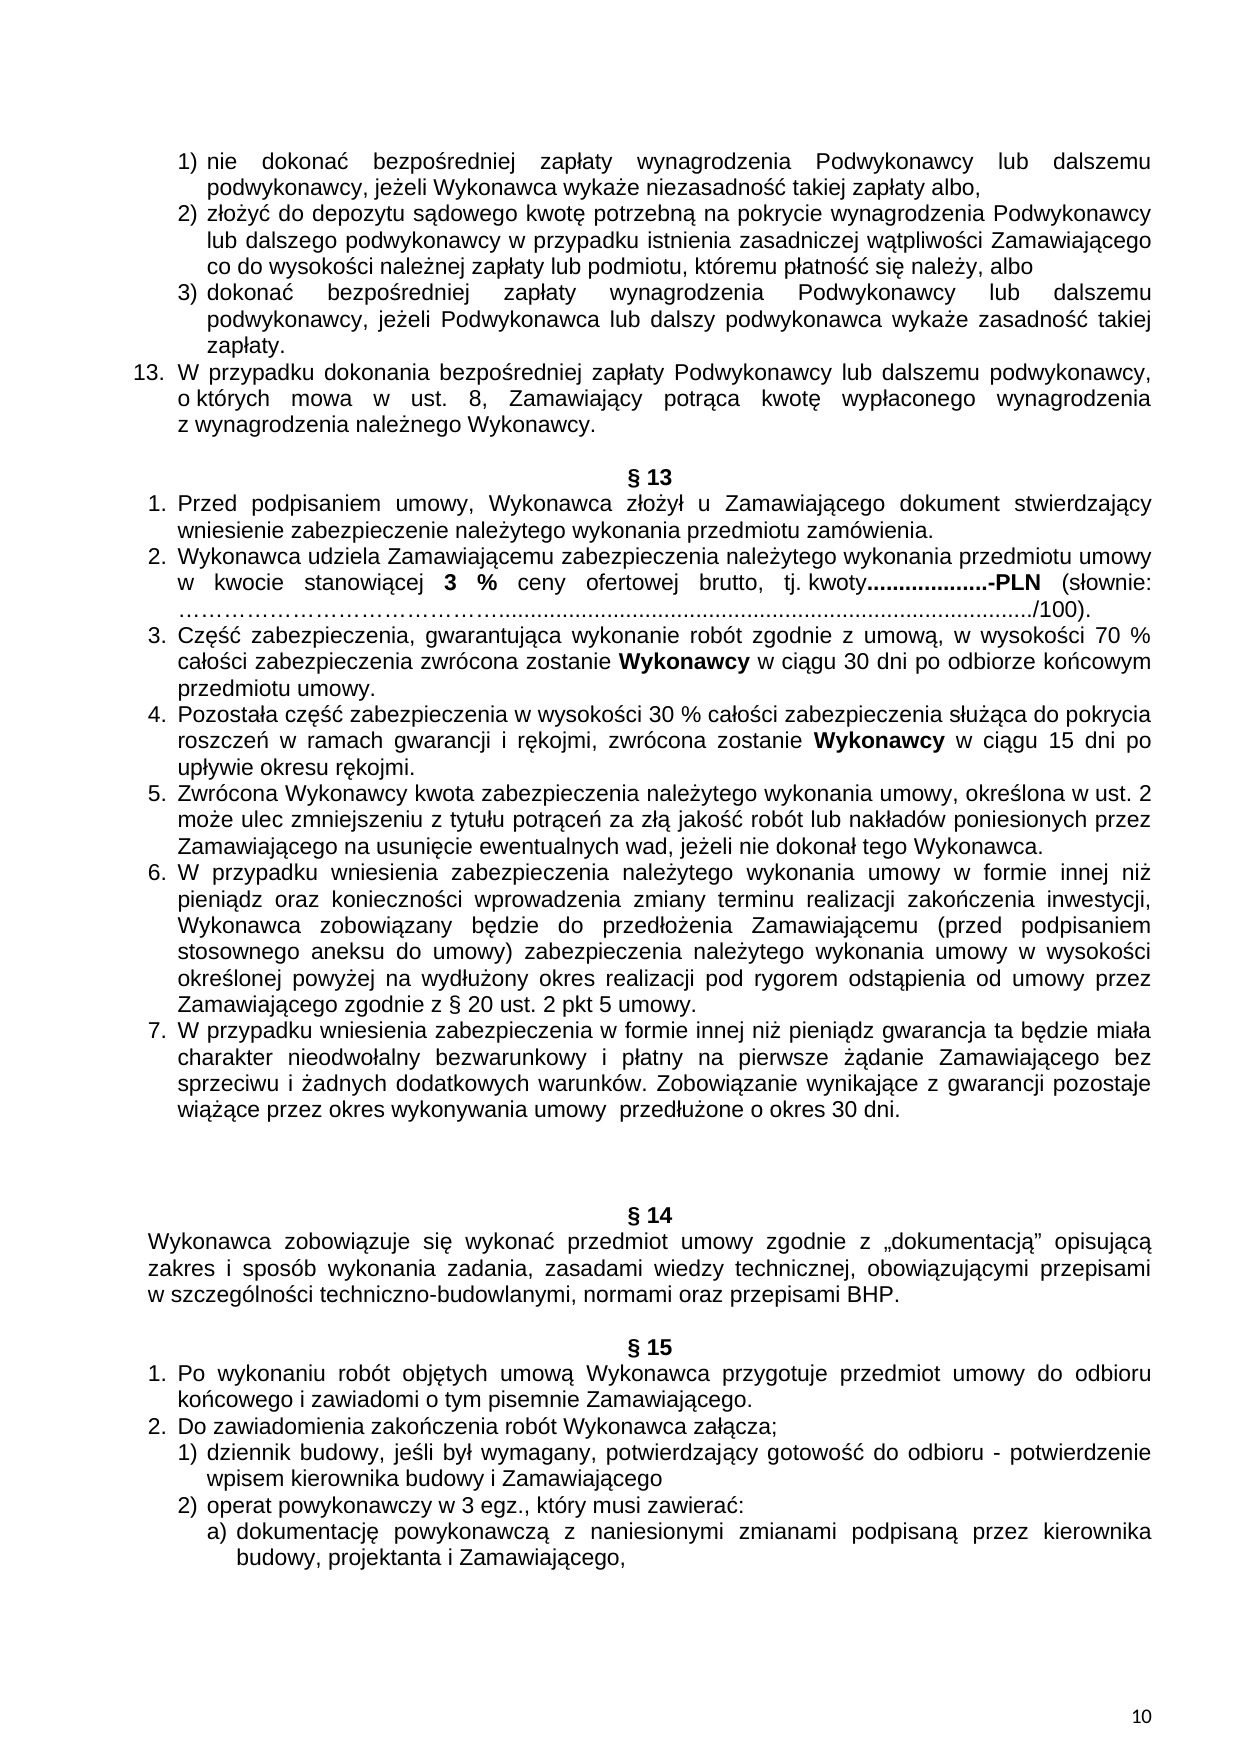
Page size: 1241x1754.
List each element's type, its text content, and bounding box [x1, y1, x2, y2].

list W przypadku wniesienia zabezpieczenia należytego wykonania umowy w formie innej niż pieniądz oraz konieczności wprowadzenia zmiany terminu realizacji zakończenia inwestycji, Wykonawca zobowiązany będzie do przedłożenia Zamawiającemu (przed podpisaniem stosownego aneksu do umowy) zabezpieczenia należytego wykonania umowy w wysokości określonej powyżej na wydłużony okres realizacji pod rygorem odstąpienia od umowy przez Zamawiającego zgodnie z § 20 ust. 2 pkt 5 umowy. [148, 859, 1152, 1017]
list Zwrócona Wykonawcy kwota zabezpieczenia należytego wykonania umowy, określona w ust. 2 może ulec zmniejszeniu z tytułu potrąceń za złą jakość robót lub nakładów poniesionych przez Zamawiającego na usunięcie ewentualnych wad, jeżeli nie dokonał tego Wykonawca. [148, 780, 1152, 859]
list Do zawiadomienia zakończenia robót Wykonawca załącza; [148, 1413, 1152, 1439]
list Po wykonaniu robót objętych umową Wykonawca przygotuje przedmiot umowy do odbioru końcowego i zawiadomi o tym pisemnie Zamawiającego. [148, 1360, 1152, 1413]
list Część zabezpieczenia, gwarantująca wykonanie robót zgodnie z umową, w wysokości 70 % całości zabezpieczenia zwrócona zostanie Wykonawcy w ciągu 30 dni po odbiorze końcowym przedmiotu umowy. [148, 622, 1152, 701]
list dziennik budowy, jeśli był wymagany, potwierdzający gotowość do odbioru - potwierdzenie wpisem kierownika budowy i Zamawiającego [177, 1439, 1152, 1492]
list W przypadku dokonania bezpośredniej zapłaty Podwykonawcy lub dalszemu podwykonawcy, o których mowa w ust. 8, Zamawiający potrąca kwotę wypłaconego wynagrodzenia z wynagrodzenia należnego Wykonawcy. [133, 358, 1152, 437]
list nie dokonać bezpośredniej zapłaty wynagrodzenia Podwykonawcy lub dalszemu podwykonawcy, jeżeli Wykonawca wykaże niezasadność takiej zapłaty albo, [177, 148, 1152, 200]
list Przed podpisaniem umowy, Wykonawca złożył u Zamawiającego dokument stwierdzający wniesienie zabezpieczenie należytego wykonania przedmiotu zamówienia. [148, 490, 1152, 543]
list operat powykonawczy w 3 egz., który musi zawierać: [177, 1492, 1152, 1518]
list dokumentację powykonawczą z naniesionymi zmianami podpisaną przez kierownika budowy, projektanta i Zamawiającego, [207, 1518, 1152, 1571]
list Wykonawca udziela Zamawiającemu zabezpieczenia należytego wykonania przedmiotu umowy w kwocie stanowiącej 3 % ceny ofertowej brutto, tj. kwoty...................-PLN (słownie: ……………………………………..................................................................................../100). [148, 543, 1152, 622]
list dokonać bezpośredniej zapłaty wynagrodzenia Podwykonawcy lub dalszemu podwykonawcy, jeżeli Podwykonawca lub dalszy podwykonawca wykaże zasadność takiej zapłaty. [177, 279, 1152, 358]
text § 15 [148, 1333, 1152, 1360]
list Pozostała część zabezpieczenia w wysokości 30 % całości zabezpieczenia służąca do pokrycia roszczeń w ramach gwarancji i rękojmi, zwrócona zostanie Wykonawcy w ciągu 15 dni po upływie okresu rękojmi. [148, 701, 1152, 780]
list W przypadku wniesienia zabezpieczenia w formie innej niż pieniądz gwarancja ta będzie miała charakter nieodwołalny bezwarunkowy i płatny na pierwsze żądanie Zamawiającego bez sprzeciwu i żadnych dodatkowych warunków. Zobowiązanie wynikające z gwarancji pozostaje wiążące przez okres wykonywania umowy przedłużone o okres 30 dni. [148, 1017, 1152, 1123]
text Wykonawca zobowiązuje się wykonać przedmiot umowy zgodnie z „dokumentacją” opisującą zakres i sposób wykonania zadania, zasadami wiedzy technicznej, obowiązującymi przepisami w szczególności techniczno-budowlanymi, normami oraz przepisami BHP. [148, 1228, 1152, 1307]
list złożyć do depozytu sądowego kwotę potrzebną na pokrycie wynagrodzenia Podwykonawcy lub dalszego podwykonawcy w przypadku istnienia zasadniczej wątpliwości Zamawiającego co do wysokości należnej zapłaty lub podmiotu, któremu płatność się należy, albo [177, 200, 1152, 279]
text § 13 [148, 464, 1152, 490]
text § 14 [148, 1202, 1152, 1228]
